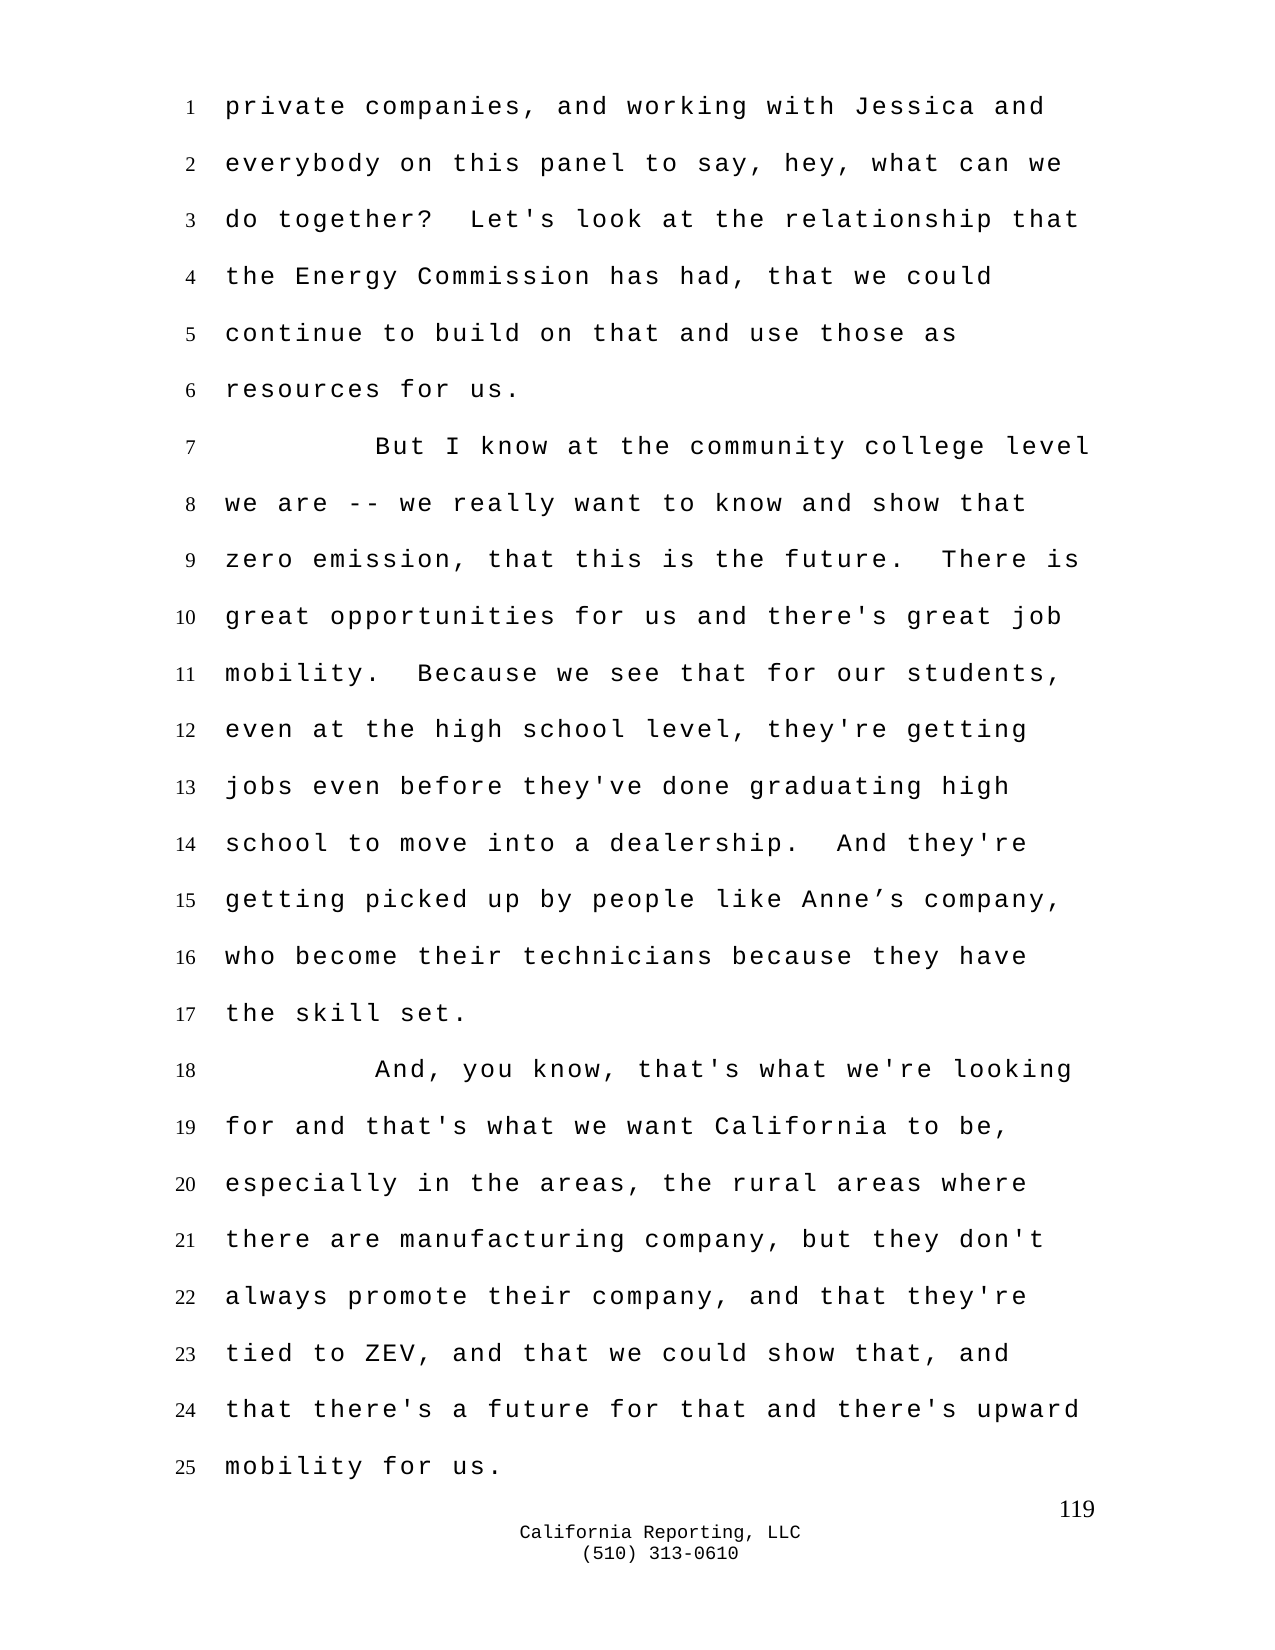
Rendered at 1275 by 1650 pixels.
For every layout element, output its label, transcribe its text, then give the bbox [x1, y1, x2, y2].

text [225, 94, 1095, 405]
text But I know at the community college level we are -- we really want to know and show that zero emission, that this is the future. There is great opportunities for us and there's great job mobility. Because we see that for our students, even at the high school level, they're getting jobs even before they've done graduating high school to move into a dealership. And they're getting picked up by people like Anne’s company, who become their technicians because they have the skill set. [225, 434, 1095, 1029]
text And, you know, that's what we're looking for and that's what we want California to be, especially in the areas, the rural areas where there are manufacturing company, but they don't always promote their company, and that they're tied to ZEV, and that we could show that, and that there's a future for that and there's upward mobility for us. [225, 1057, 1095, 1482]
